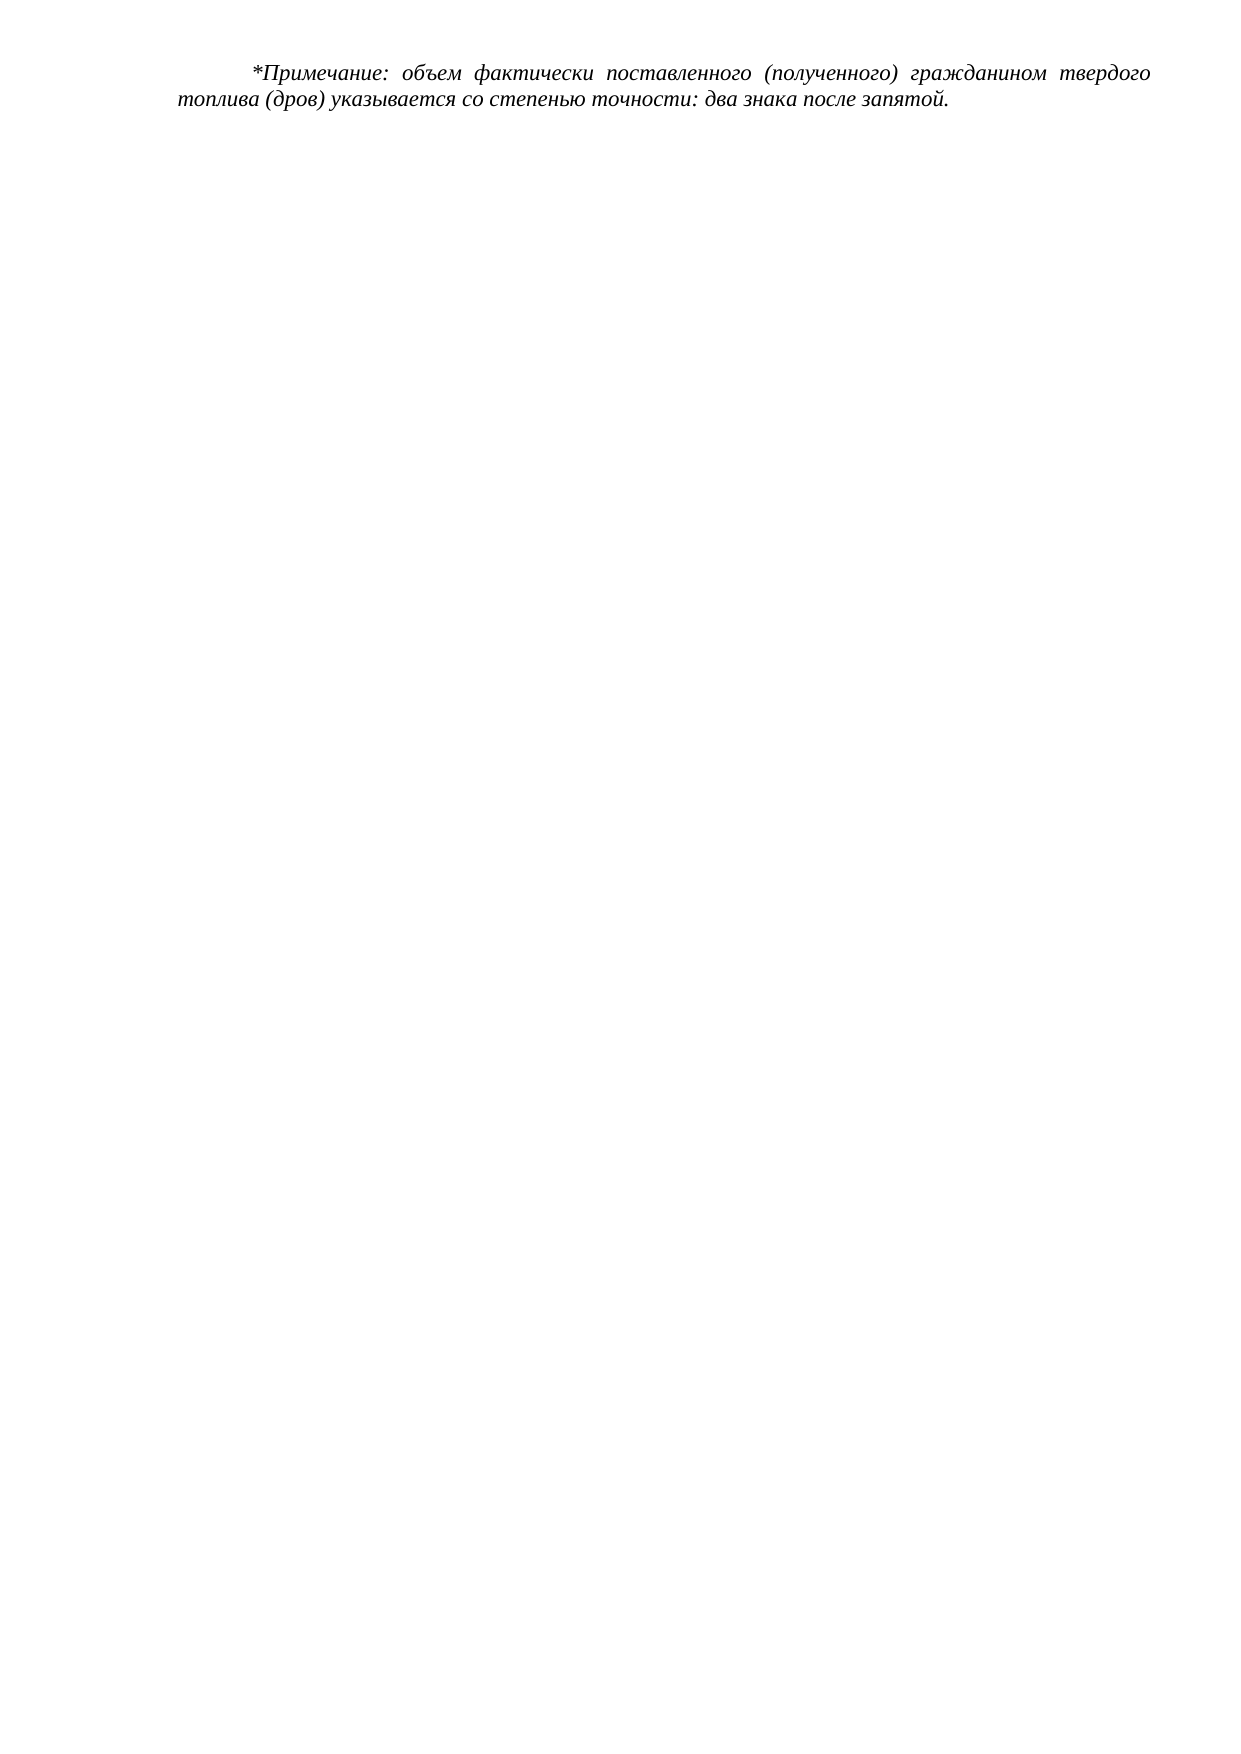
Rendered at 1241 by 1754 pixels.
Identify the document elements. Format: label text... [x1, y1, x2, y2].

text *Примечание: объем фактически поставленного (полученного) гражданином твердого топлива (дров) указывается со степенью точности: два знака после запятой. [177, 59, 1152, 112]
